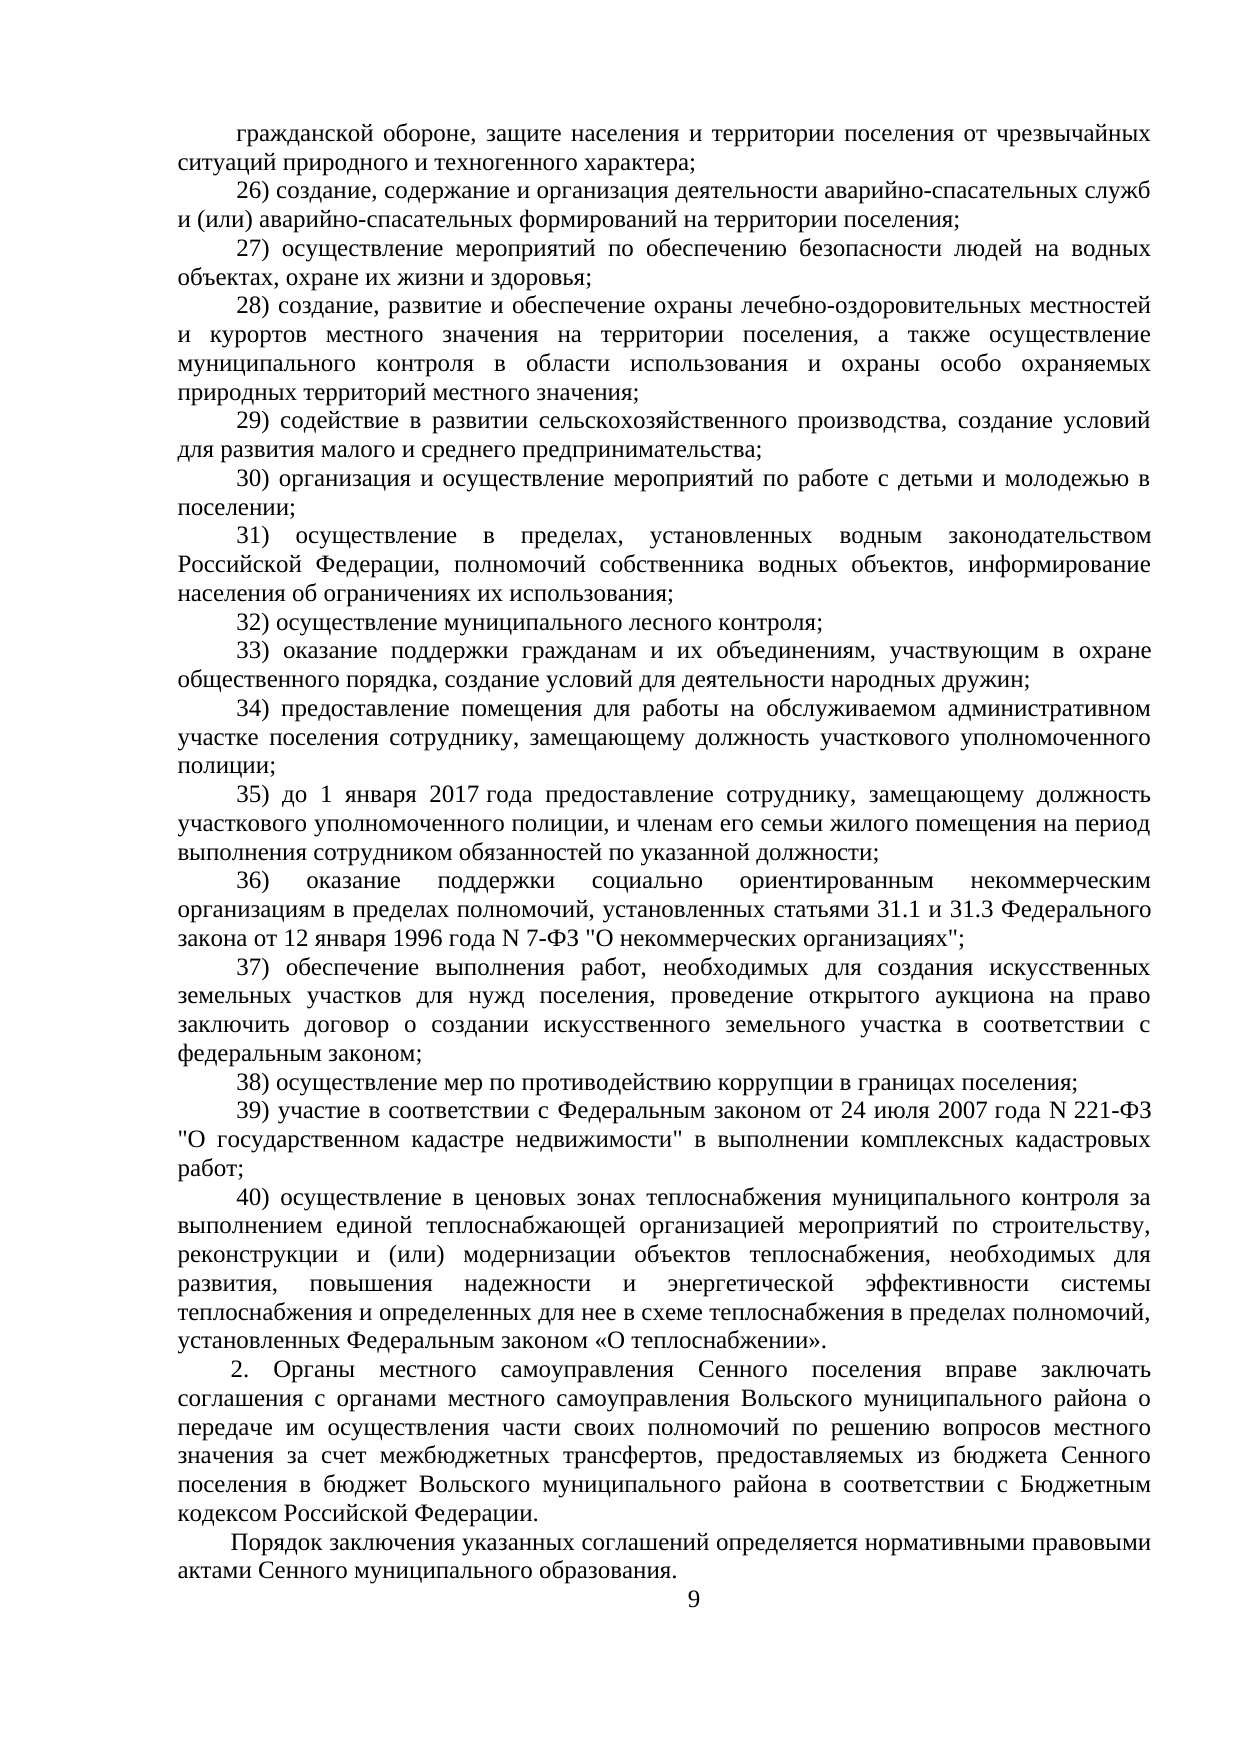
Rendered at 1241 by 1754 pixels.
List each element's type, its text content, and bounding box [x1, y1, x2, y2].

text 39) участие в соответствии с Федеральным законом от 24 июля 2007 года N 221-ФЗ "О государственном кадастре недвижимости" в выполнении комплексных кадастровых работ; [177, 1096, 1152, 1182]
text 32) осуществление муниципального лесного контроля; [177, 607, 1152, 636]
text Порядок заключения указанных соглашений определяется нормативными правовыми актами Сенного муниципального образования. [177, 1527, 1152, 1584]
text 35) до 1 января 2017 года предоставление сотруднику, замещающему должность участкового уполномоченного полиции, и членам его семьи жилого помещения на период выполнения сотрудником обязанностей по указанной должности; [177, 779, 1152, 866]
text 31) осуществление в пределах, установленных водным законодательством Российской Федерации, полномочий собственника водных объектов, информирование населения об ограничениях их использования; [177, 521, 1152, 607]
text 37) обеспечение выполнения работ, необходимых для создания искусственных земельных участков для нужд поселения, проведение открытого аукциона на право заключить договор о создании искусственного земельного участка в соответствии с федеральным законом; [177, 952, 1152, 1067]
text 30) организация и осуществление мероприятий по работе с детьми и молодежью в поселении; [177, 463, 1152, 521]
text 34) предоставление помещения для работы на обслуживаемом административном участке поселения сотруднику, замещающему должность участкового уполномоченного полиции; [177, 693, 1152, 779]
text 29) содействие в развитии сельскохозяйственного производства, создание условий для развития малого и среднего предпринимательства; [177, 406, 1152, 463]
text 2. Органы местного самоуправления Сенного поселения вправе заключать соглашения с органами местного самоуправления Вольского муниципального района о передаче им осуществления части своих полномочий по решению вопросов местного значения за счет межбюджетных трансфертов, предоставляемых из бюджета Сенного поселения в бюджет Вольского муниципального района в соответствии с Бюджетным кодексом Российской Федерации. [177, 1354, 1152, 1527]
text 36) оказание поддержки социально ориентированным некоммерческим организациям в пределах полномочий, установленных статьями 31.1 и 31.3 Федерального закона от 12 января 1996 года N 7-ФЗ "О некоммерческих организациях"; [177, 866, 1152, 952]
text гражданской обороне, защите населения и территории поселения от чрезвычайных ситуаций природного и техногенного характера; [177, 118, 1152, 176]
text 38) осуществление мер по противодействию коррупции в границах поселения; [177, 1067, 1152, 1096]
text 26) создание, содержание и организация деятельности аварийно-спасательных служб и (или) аварийно-спасательных формирований на территории поселения; [177, 176, 1152, 233]
text 27) осуществление мероприятий по обеспечению безопасности людей на водных объектах, охране их жизни и здоровья; [177, 233, 1152, 291]
text 28) создание, развитие и обеспечение охраны лечебно-оздоровительных местностей и курортов местного значения на территории поселения, а также осуществление муниципального контроля в области использования и охраны особо охраняемых природных территорий местного значения; [177, 291, 1152, 406]
text 33) оказание поддержки гражданам и их объединениям, участвующим в охране общественного порядка, создание условий для деятельности народных дружин; [177, 636, 1152, 693]
text 40) осуществление в ценовых зонах теплоснабжения муниципального контроля за выполнением единой теплоснабжающей организацией мероприятий по строительству, реконструкции и (или) модернизации объектов теплоснабжения, необходимых для развития, повышения надежности и энергетической эффективности системы теплоснабжения и определенных для нее в схеме теплоснабжения в пределах полномочий, установленных Федеральным законом «О теплоснабжении». [177, 1182, 1152, 1354]
text 9 [177, 1584, 1152, 1613]
